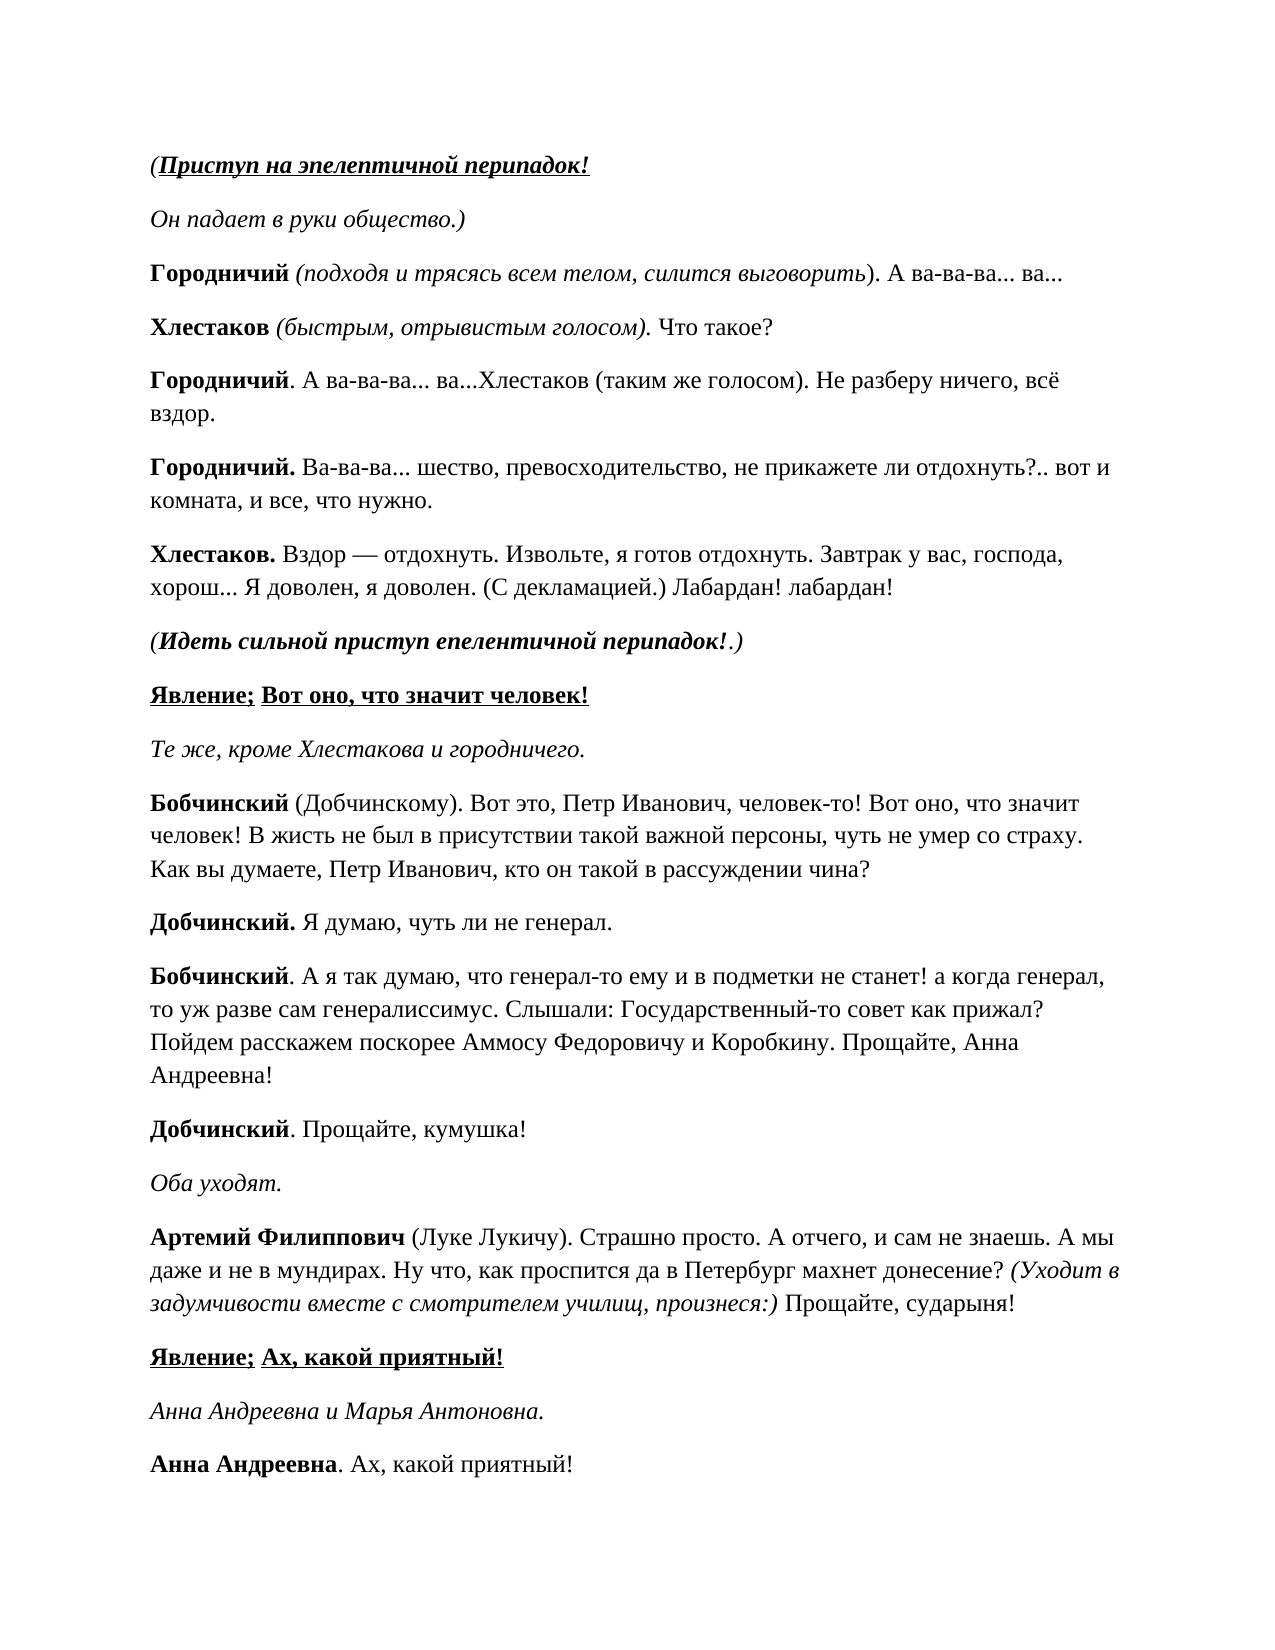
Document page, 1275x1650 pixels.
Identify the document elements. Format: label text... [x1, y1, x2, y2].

text Городничий (подходя и трясясь всем телом, силится выговорить). А ва-ва-ва... ва... [150, 258, 1125, 286]
text Явление; Вот оно, что значит человек! [150, 680, 1125, 709]
text (Приступ на эпелептичной перипадок! [150, 150, 1125, 179]
text Явление; Ах, какой приятный! [150, 1342, 1125, 1371]
text Те же, кроме Хлестакова и городничего. [150, 734, 1125, 762]
text Добчинский. Я думаю, чуть ли не генерал. [150, 907, 1125, 936]
text Оба уходят. [150, 1168, 1125, 1197]
text Бобчинский. А я так думаю, что генерал-то ему и в подметки не станет! а когда генерал, то уж разве сам генералиссимус. Слышали: Государственный-то совет как прижал? Пойдем расскажем поскорее Аммосу Федоровичу и Коробкину. Прощайте, Анна Андреевна! [150, 961, 1125, 1089]
text Городничий. А ва-ва-ва... ва...Хлестаков (таким же голосом). Не разберу ничего, всё вздор. [150, 365, 1125, 427]
text Анна Андреевна и Марья Антоновна. [150, 1396, 1125, 1424]
text Хлестаков. Вздор — отдохнуть. Извольте, я готов отдохнуть. Завтрак у вас, господа, хорош... Я доволен, я доволен. (С декламацией.) Лабардан! лабардан! [150, 539, 1125, 601]
text Бобчинский (Добчинскому). Вот это, Петр Иванович, человек-то! Вот оно, что значит человек! В жисть не был в присутствии такой важной персоны, чуть не умер со страху. Как вы думаете, Петр Иванович, кто он такой в рассуждении чина? [150, 788, 1125, 882]
text Хлестаков (быстрым, отрывистым голосом). Что такое? [150, 312, 1125, 340]
text Анна Андреевна. Ах, какой приятный! [150, 1449, 1125, 1478]
text (Идеть сильной приступ епелентичной перипадок!.) [150, 626, 1125, 655]
text Городничий. Ва-ва-ва... шество, превосходительство, не прикажете ли отдохнуть?.. вот и комната, и все, что нужно. [150, 452, 1125, 514]
text Он падает в руки общество.) [150, 204, 1125, 233]
text Добчинский. Прощайте, кумушка! [150, 1114, 1125, 1143]
text Артемий Филиппович (Луке Лукичу). Страшно просто. А отчего, и сам не знаешь. А мы даже и не в мундирах. Ну что, как проспится да в Петербург махнет донесение? (Уходит в задумчивости вместе с смотрителем училищ, произнеся:) Прощайте, сударыня! [150, 1222, 1125, 1317]
